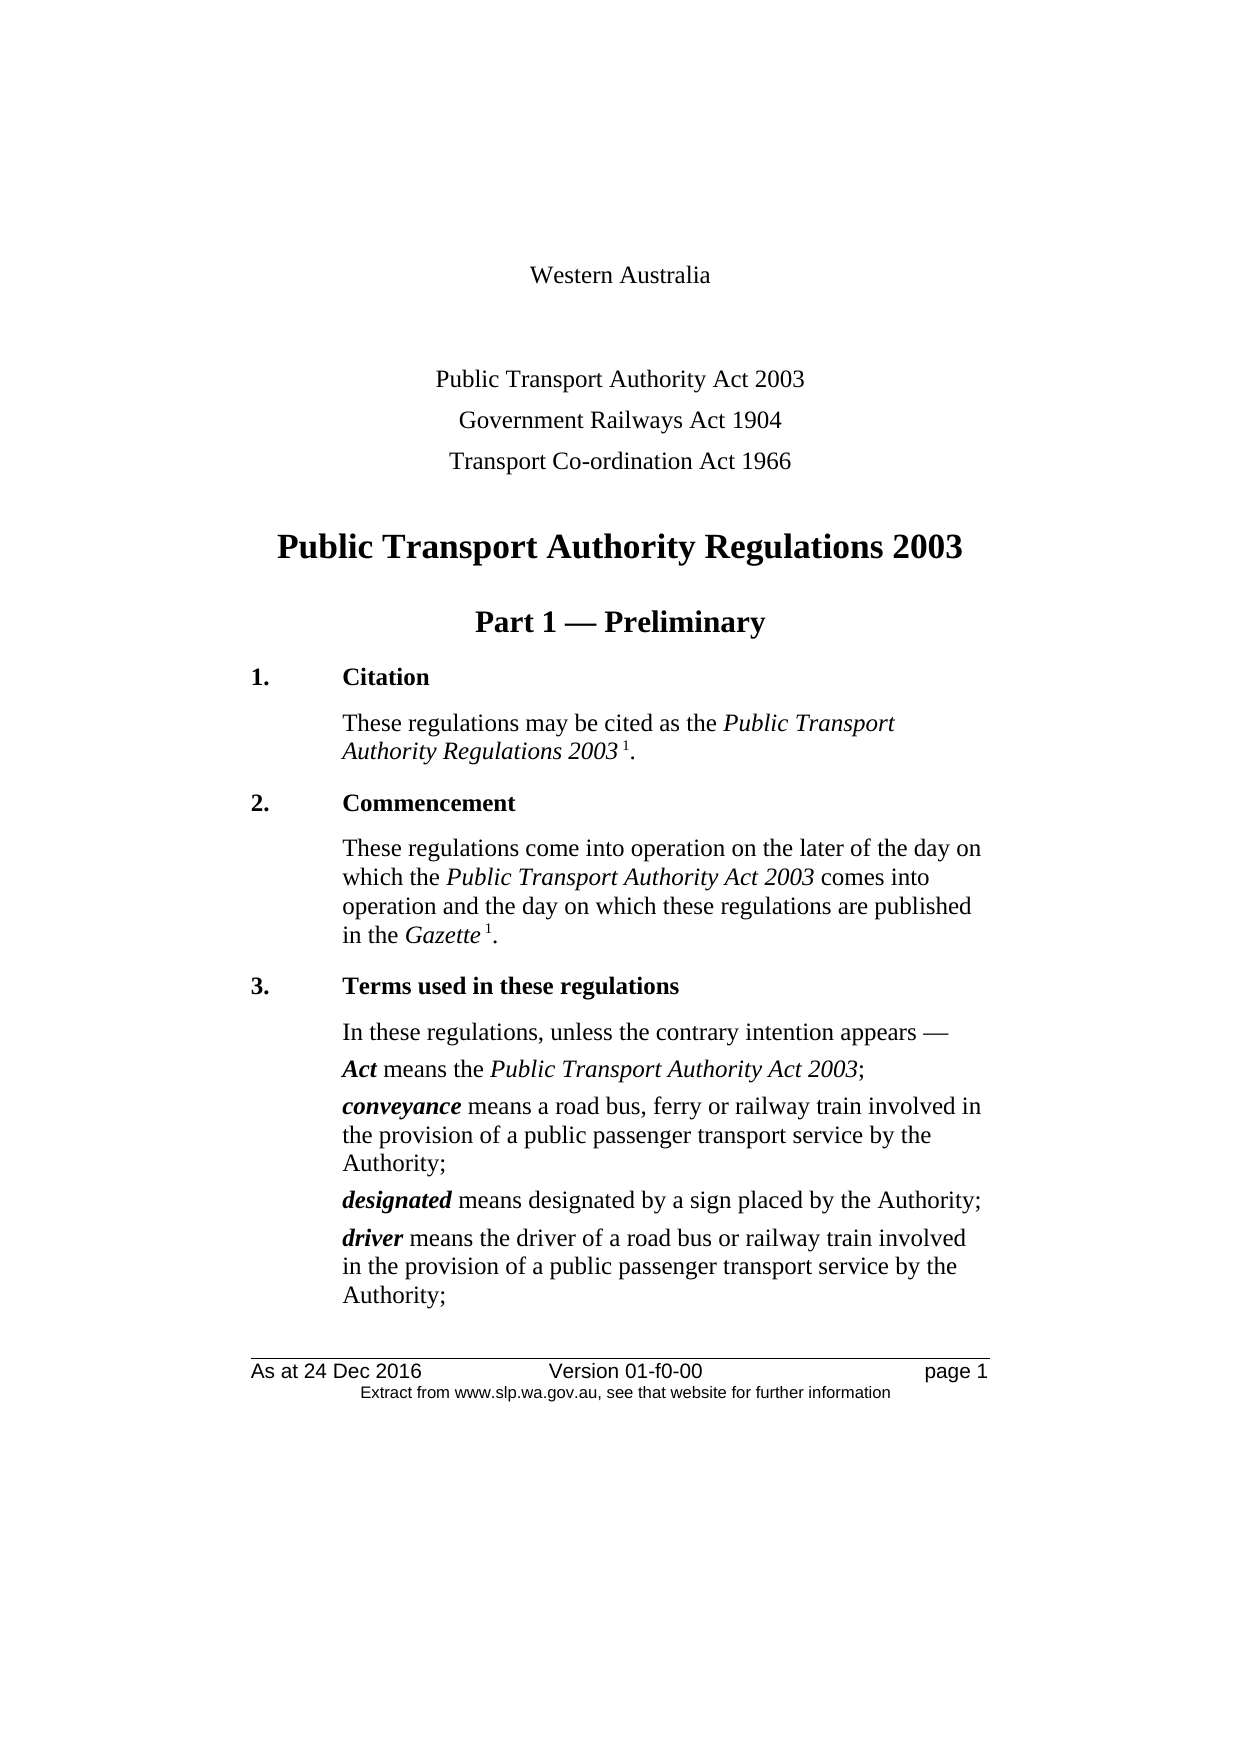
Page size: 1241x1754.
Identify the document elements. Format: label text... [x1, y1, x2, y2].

subtitle 1. Citation [251, 662, 990, 691]
text conveyance means a road bus, ferry or railway train involved in the provision of a public passenger transport service by the Authority; [251, 1091, 990, 1177]
text These regulations may be cited as the Public Transport Authority Regulations 2003 1. [251, 708, 990, 765]
text Western Australia [251, 260, 990, 289]
text Public Transport Authority Regulations 2003 [251, 525, 990, 566]
text Government Railways Act 1904 [251, 405, 990, 434]
subtitle 2. Commencement [251, 788, 990, 817]
text Transport Co-ordination Act 1966 [251, 446, 990, 475]
subtitle 3. Terms used in these regulations [251, 971, 990, 1000]
text In these regulations, unless the contrary intention appears — [251, 1017, 990, 1046]
text Public Transport Authority Act 2003 [251, 364, 990, 392]
text driver means the driver of a road bus or railway train involved in the provision of a public passenger transport service by the Authority; [251, 1223, 990, 1309]
text designated means designated by a sign placed by the Authority; [251, 1186, 990, 1214]
text Act means the Public Transport Authority Act 2003; [251, 1054, 990, 1083]
subtitle Part 1 — Preliminary [251, 603, 990, 639]
text These regulations come into operation on the later of the day on which the Public Transport Authority Act 2003 comes into operation and the day on which these regulations are published in the Gazette 1. [251, 833, 990, 948]
